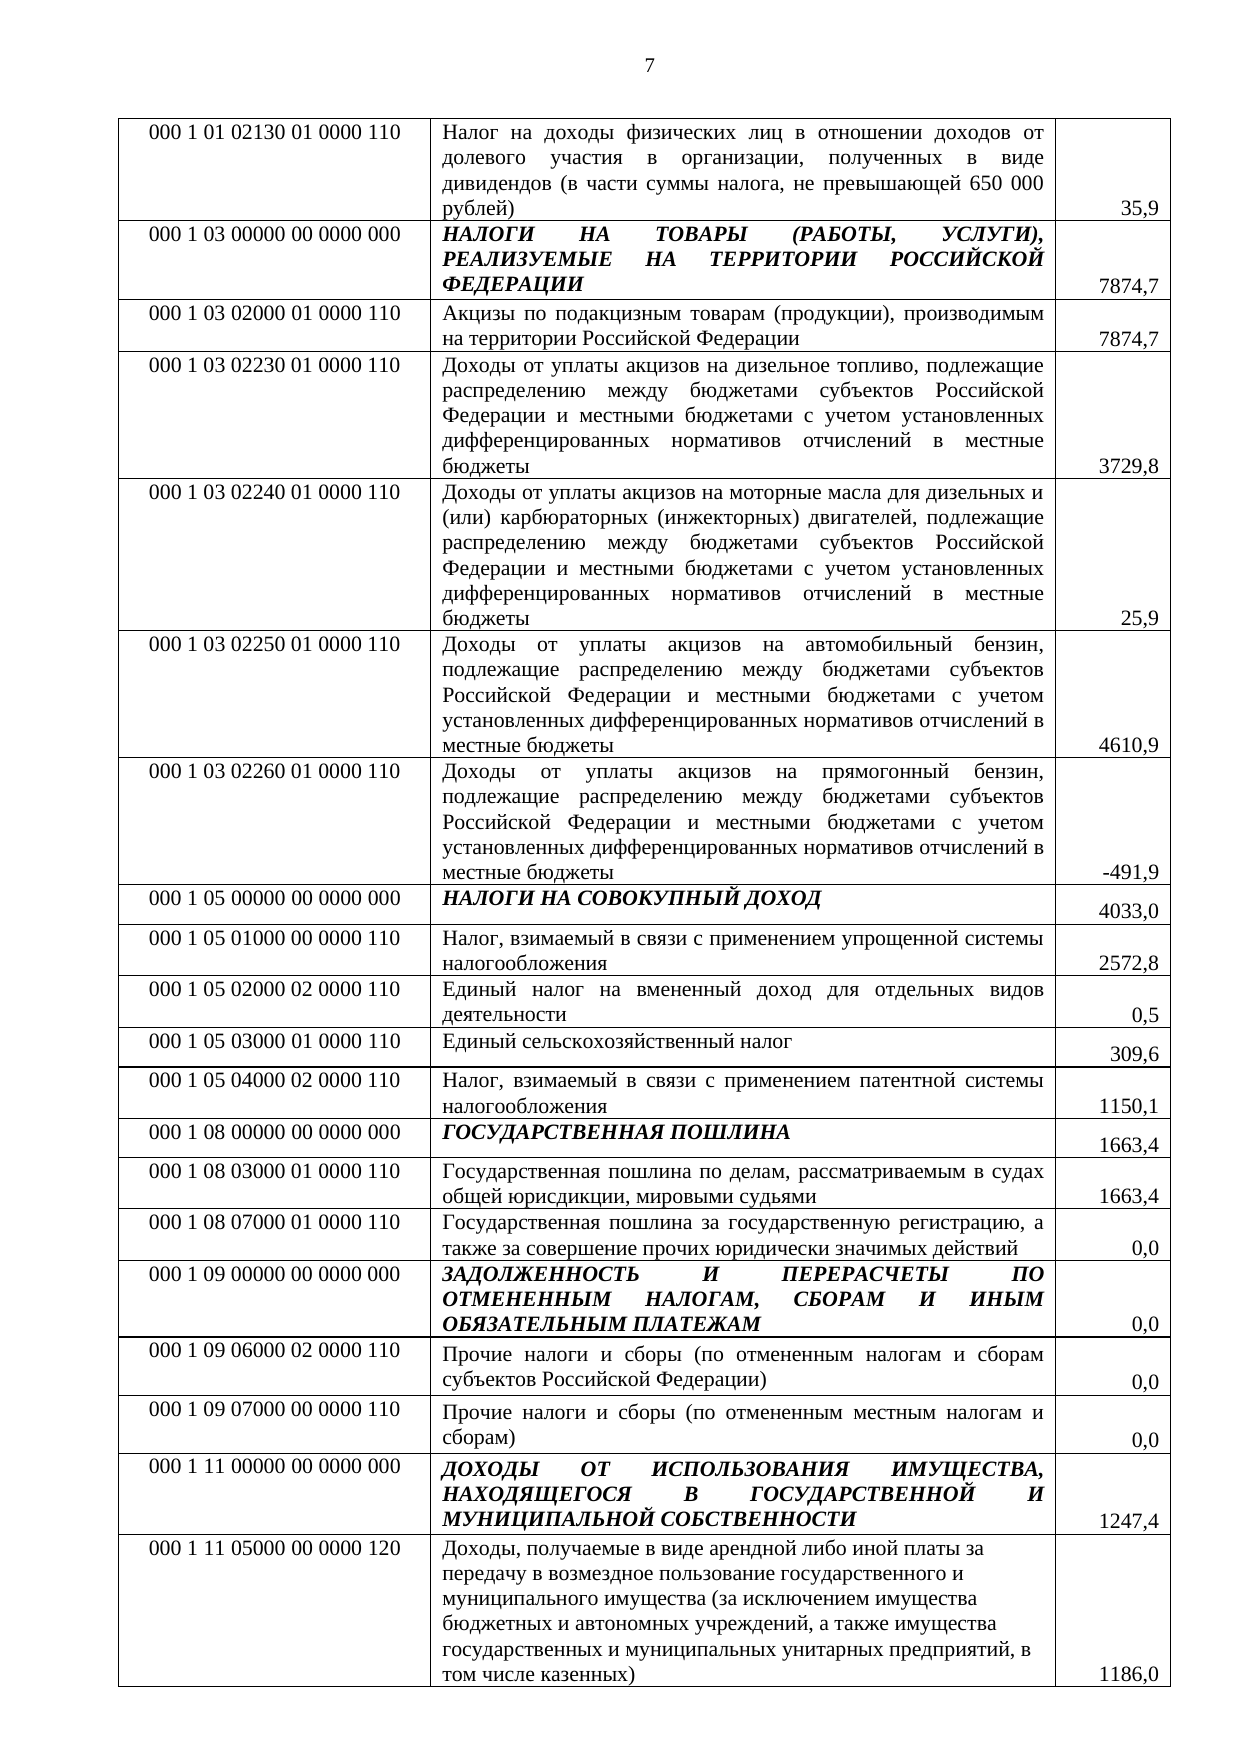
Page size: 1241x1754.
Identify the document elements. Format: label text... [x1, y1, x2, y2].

table_cell ГОСУДАРСТВЕННАЯ ПОШЛИНА [431, 1119, 1055, 1157]
table_cell НАЛОГИ НА ТОВАРЫ (РАБОТЫ, УСЛУГИ), РЕАЛИЗУЕМЫЕ НА ТЕРРИТОРИИ РОССИЙСКОЙ ФЕДЕРАЦИИ [431, 221, 1055, 298]
table_cell 35,9 [1056, 119, 1170, 220]
table_cell 000 1 03 02250 01 0000 110 [119, 631, 430, 757]
table_cell 1150,1 [1056, 1068, 1170, 1118]
table_cell Налог, взимаемый в связи с применением упрощенной системы налогообложения [431, 925, 1055, 975]
table_cell Налог на доходы физических лиц в отношении доходов от долевого участия в организации, полученных в виде дивидендов (в части суммы налога, не превышающей 650 000 рублей) [431, 119, 1055, 220]
table_cell 1247,4 [1056, 1454, 1170, 1534]
table_cell 7874,7 [1056, 221, 1170, 298]
table_cell ДОХОДЫ ОТ ИСПОЛЬЗОВАНИЯ ИМУЩЕСТВА, НАХОДЯЩЕГОСЯ В ГОСУДАРСТВЕННОЙ И МУНИЦИПАЛЬНОЙ СОБСТВЕННОСТИ [431, 1454, 1055, 1534]
table_cell 000 1 05 03000 01 0000 110 [119, 1028, 430, 1066]
table_cell 000 1 11 05000 00 0000 120 [119, 1535, 430, 1686]
table_cell Доходы от уплаты акцизов на моторные масла для дизельных и (или) карбюраторных (инжекторных) двигателей, подлежащие распределению между бюджетами субъектов Российской Федерации и местными бюджетами с учетом установленных дифференцированных нормативов отчислений в местные бюджеты [431, 479, 1055, 630]
table_cell 000 1 03 02000 01 0000 110 [119, 300, 430, 351]
table_cell 000 1 03 02260 01 0000 110 [119, 758, 430, 884]
table_cell 000 1 11 00000 00 0000 000 [119, 1454, 430, 1534]
table_cell Доходы от уплаты акцизов на дизельное топливо, подлежащие распределению между бюджетами субъектов Российской Федерации и местными бюджетами с учетом установленных дифференцированных нормативов отчислений в местные бюджеты [431, 352, 1055, 478]
table_cell 1186,0 [1056, 1535, 1170, 1686]
table_cell 0,0 [1056, 1396, 1170, 1452]
table_cell Налог, взимаемый в связи с применением патентной системы налогообложения [431, 1068, 1055, 1118]
table_cell 000 1 09 00000 00 0000 000 [119, 1261, 430, 1336]
table_cell 000 1 03 00000 00 0000 000 [119, 221, 430, 298]
table_cell 0,5 [1056, 976, 1170, 1027]
table_cell -491,9 [1056, 758, 1170, 884]
table_cell 000 1 05 01000 00 0000 110 [119, 925, 430, 975]
table_cell 7874,7 [1056, 300, 1170, 351]
table_cell 1663,4 [1056, 1158, 1170, 1208]
table_cell ЗАДОЛЖЕННОСТЬ И ПЕРЕРАСЧЕТЫ ПО ОТМЕНЕННЫМ НАЛОГАМ, СБОРАМ И ИНЫМ ОБЯЗАТЕЛЬНЫМ ПЛАТЕЖАМ [431, 1261, 1055, 1336]
table_cell 000 1 09 06000 02 0000 110 [119, 1338, 430, 1394]
table_cell Прочие налоги и сборы (по отмененным местным налогам и сборам) [431, 1396, 1055, 1452]
table_cell 000 1 09 07000 00 0000 110 [119, 1396, 430, 1452]
table_cell 000 1 03 02230 01 0000 110 [119, 352, 430, 478]
table_cell 3729,8 [1056, 352, 1170, 478]
table_cell 000 1 08 07000 01 0000 110 [119, 1209, 430, 1260]
table_cell 000 1 08 00000 00 0000 000 [119, 1119, 430, 1157]
table_cell 000 1 03 02240 01 0000 110 [119, 479, 430, 630]
table_cell Доходы, получаемые в виде арендной либо иной платы за передачу в возмездное пользование государственного и муниципального имущества (за исключением имущества бюджетных и автономных учреждений, а также имущества государственных и муниципальных унитарных предприятий, в том числе казенных) [431, 1535, 1055, 1686]
table_cell 1663,4 [1056, 1119, 1170, 1157]
table_cell 4610,9 [1056, 631, 1170, 757]
table_cell Единый налог на вмененный доход для отдельных видов деятельности [431, 976, 1055, 1027]
table_cell 000 1 05 02000 02 0000 110 [119, 976, 430, 1027]
table_cell Государственная пошлина по делам, рассматриваемым в судах общей юрисдикции, мировыми судьями [431, 1158, 1055, 1208]
table_cell 000 1 08 03000 01 0000 110 [119, 1158, 430, 1208]
table_cell Доходы от уплаты акцизов на автомобильный бензин, подлежащие распределению между бюджетами субъектов Российской Федерации и местными бюджетами с учетом установленных дифференцированных нормативов отчислений в местные бюджеты [431, 631, 1055, 757]
table_cell 000 1 05 04000 02 0000 110 [119, 1068, 430, 1118]
table_cell 25,9 [1056, 479, 1170, 630]
table_cell 000 1 01 02130 01 0000 110 [119, 119, 430, 220]
table_cell 2572,8 [1056, 925, 1170, 975]
table_cell 0,0 [1056, 1261, 1170, 1336]
table_cell Единый сельскохозяйственный налог [431, 1028, 1055, 1066]
table_cell 309,6 [1056, 1028, 1170, 1066]
table_cell 000 1 05 00000 00 0000 000 [119, 885, 430, 923]
table_cell 0,0 [1056, 1209, 1170, 1260]
table_cell НАЛОГИ НА СОВОКУПНЫЙ ДОХОД [431, 885, 1055, 923]
table_cell Акцизы по подакцизным товарам (продукции), производимым на территории Российской Федерации [431, 300, 1055, 351]
table_cell 0,0 [1056, 1338, 1170, 1394]
table_cell 4033,0 [1056, 885, 1170, 923]
table_cell Государственная пошлина за государственную регистрацию, а также за совершение прочих юридически значимых действий [431, 1209, 1055, 1260]
table_cell Прочие налоги и сборы (по отмененным налогам и сборам субъектов Российской Федерации) [431, 1338, 1055, 1394]
table_cell Доходы от уплаты акцизов на прямогонный бензин, подлежащие распределению между бюджетами субъектов Российской Федерации и местными бюджетами с учетом установленных дифференцированных нормативов отчислений в местные бюджеты [431, 758, 1055, 884]
